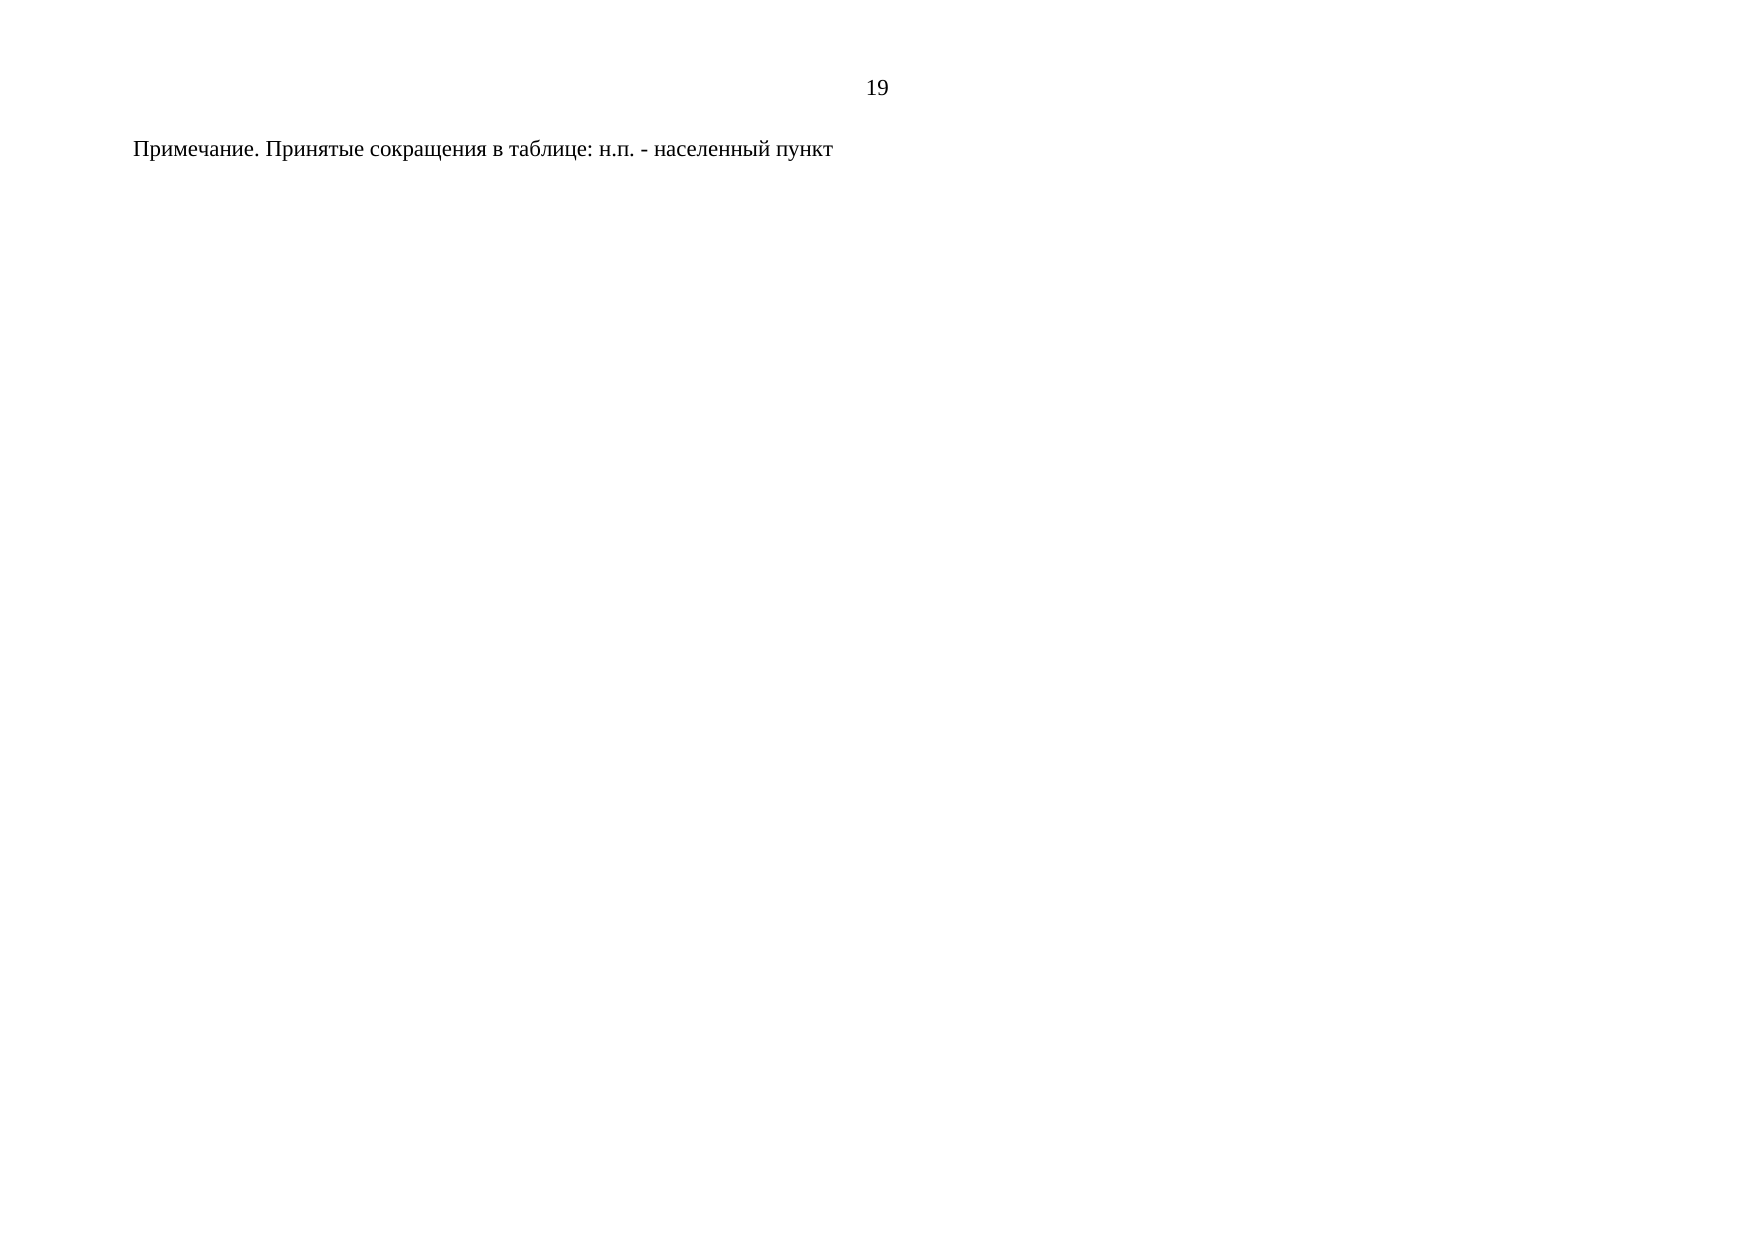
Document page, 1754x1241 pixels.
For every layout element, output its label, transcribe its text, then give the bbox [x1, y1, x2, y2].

text Примечание. Принятые сокращения в таблице: н.п. - населенный пункт [133, 134, 1621, 161]
